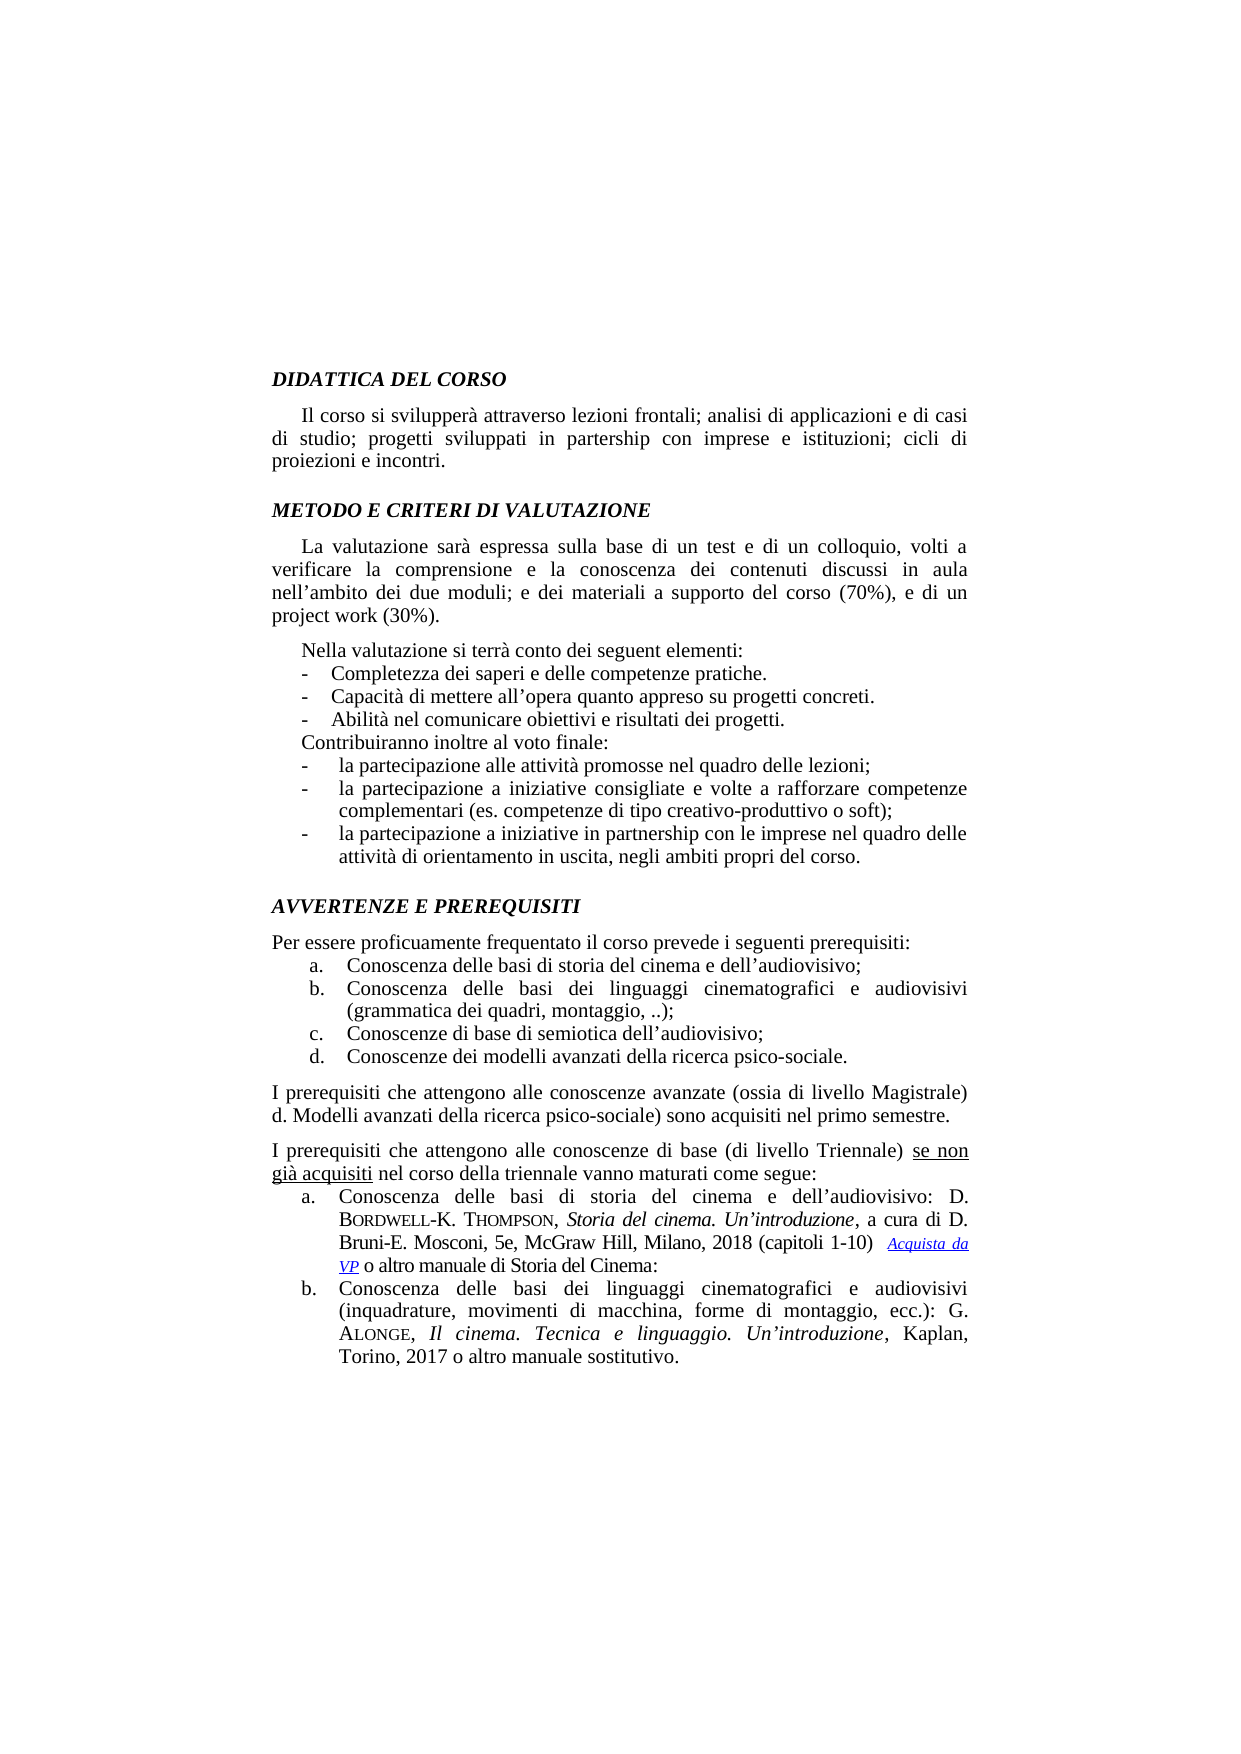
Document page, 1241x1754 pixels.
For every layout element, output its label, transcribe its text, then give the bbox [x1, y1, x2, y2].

list Conoscenze dei modelli avanzati della ricerca psico-sociale. [309, 1045, 968, 1068]
list Conoscenza delle basi dei linguaggi cinematografici e audiovisivi (grammatica dei quadri, montaggio, ..); [309, 977, 968, 1022]
list la partecipazione a iniziative in partnership con le imprese nel quadro delle attività di orientamento in uscita, negli ambiti propri del corso. [301, 822, 968, 868]
text DIDATTICA DEL CORSO [272, 366, 968, 391]
list Conoscenze di base di semiotica dell’audiovisivo; [309, 1022, 968, 1045]
list Conoscenza delle basi di storia del cinema e dell’audiovisivo; [309, 954, 968, 977]
list Conoscenza delle basi di storia del cinema e dell’audiovisivo: D. Bordwell-K. Thompson, Storia del cinema. Un’introduzione, a cura di D. Bruni-E. Mosconi, 5e, McGraw Hill, Milano, 2018 (capitoli 1-10) Acquista da VP o altro manuale di Storia del Cinema: [301, 1185, 968, 1277]
text - Capacità di mettere all’opera quanto appreso su progetti concreti. [272, 685, 968, 708]
text La valutazione sarà espressa sulla base di un test e di un colloquio, volti a verificare la comprensione e la conoscenza dei contenuti discussi in aula nell’ambito dei due moduli; e dei materiali a supporto del corso (70%), e di un project work (30%). [272, 535, 968, 627]
text Contribuiranno inoltre al voto finale: [272, 731, 968, 754]
list Conoscenza delle basi dei linguaggi cinematografici e audiovisivi (inquadrature, movimenti di macchina, forme di montaggio, ecc.): G. Alonge, Il cinema. Tecnica e linguaggio. Un’introduzione, Kaplan, Torino, 2017 o altro manuale sostitutivo. [301, 1277, 968, 1368]
list la partecipazione a iniziative consigliate e volte a rafforzare competenze complementari (es. competenze di tipo creativo-produttivo o soft); [301, 777, 968, 822]
text Il corso si svilupperà attraverso lezioni frontali; analisi di applicazioni e di casi di studio; progetti sviluppati in partership con imprese e istituzioni; cicli di proiezioni e incontri. [272, 404, 968, 472]
text I prerequisiti che attengono alle conoscenze avanzate (ossia di livello Magistrale) d. Modelli avanzati della ricerca psico-sociale) sono acquisiti nel primo semestre. [272, 1081, 968, 1127]
text Nella valutazione si terrà conto dei seguent elementi: [272, 639, 968, 662]
text - Completezza dei saperi e delle competenze pratiche. [272, 662, 968, 685]
text I prerequisiti che attengono alle conoscenze di base (di livello Triennale) se non già acquisiti nel corso della triennale vanno maturati come segue: [272, 1139, 968, 1185]
text - Abilità nel comunicare obiettivi e risultati dei progetti. [272, 708, 968, 731]
text Per essere proficuamente frequentato il corso prevede i seguenti prerequisiti: [272, 931, 968, 954]
list la partecipazione alle attività promosse nel quadro delle lezioni; [301, 754, 968, 777]
text AVVERTENZE E PREREQUISITI [272, 893, 968, 918]
text METODO E CRITERI DI VALUTAZIONE [272, 497, 968, 522]
